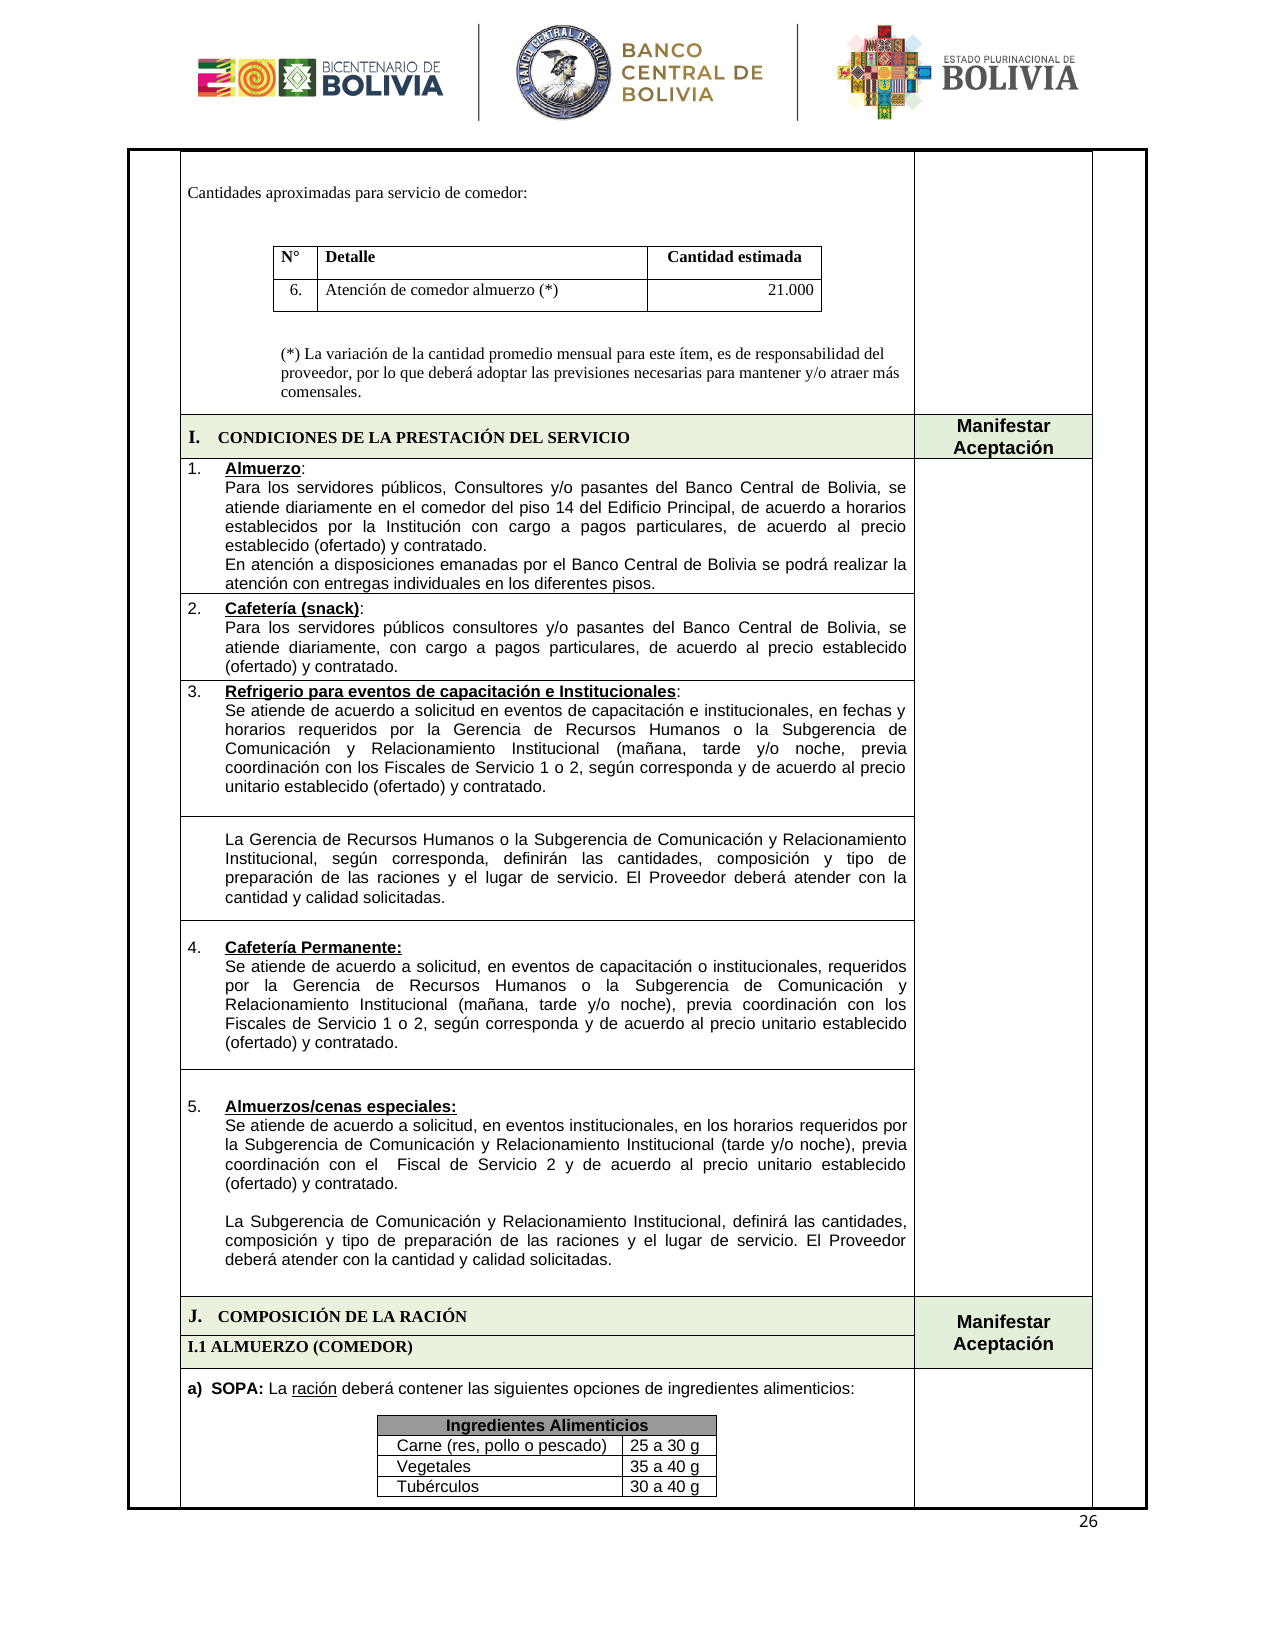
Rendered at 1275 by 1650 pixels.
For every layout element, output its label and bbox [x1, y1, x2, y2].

table_cell [181, 152, 914, 414]
table_cell [181, 921, 914, 1069]
table_cell [130, 151, 180, 1507]
table_cell [1093, 151, 1145, 1507]
table_cell [181, 1070, 914, 1296]
table_cell [915, 459, 1092, 1296]
picture [0, 8, 1275, 124]
table_cell [181, 459, 914, 593]
table_cell [181, 681, 914, 816]
table_cell [181, 817, 914, 920]
table_cell [915, 152, 1092, 414]
table_cell [181, 594, 914, 680]
